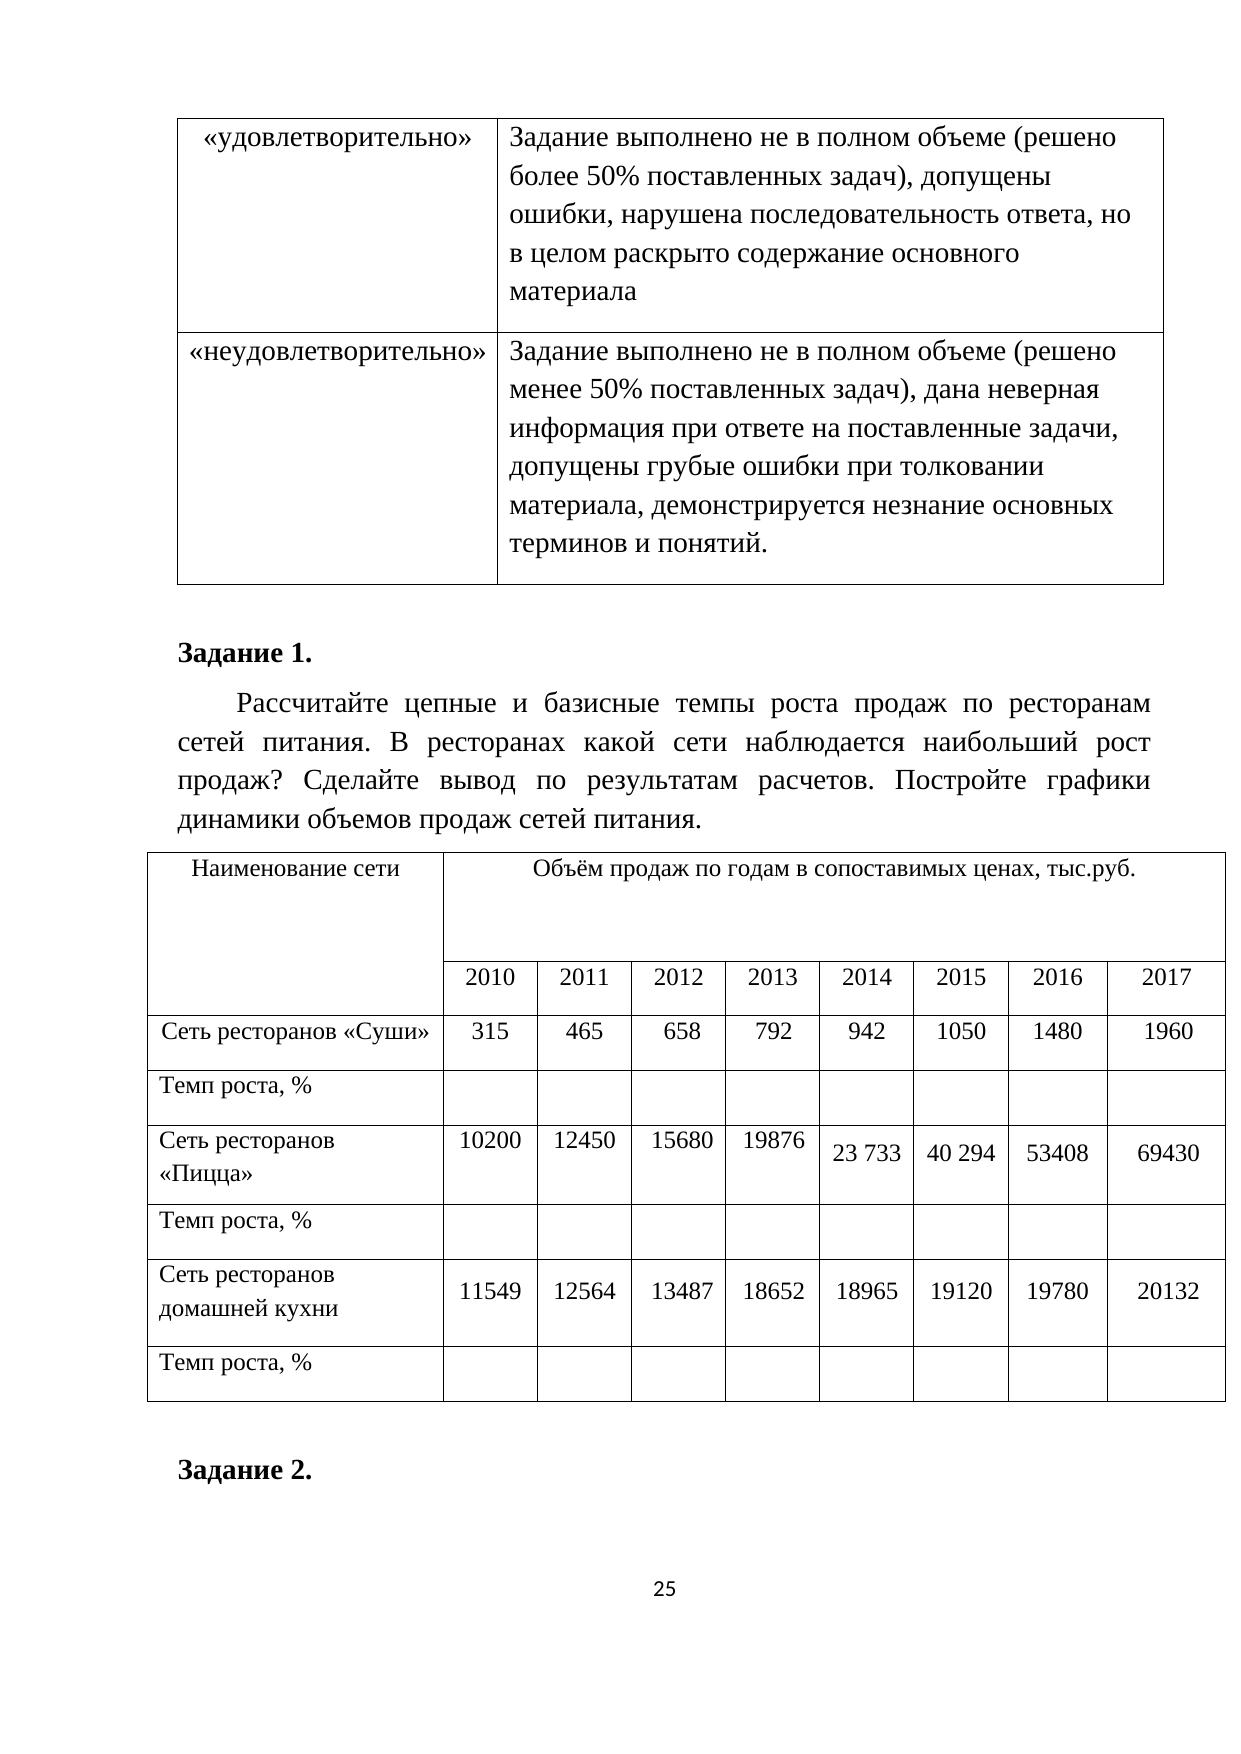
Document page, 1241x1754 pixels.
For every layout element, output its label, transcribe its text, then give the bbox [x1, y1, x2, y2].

table_cell 15680 [632, 1126, 725, 1204]
table_cell Сеть ресторанов «Суши» [148, 1016, 443, 1069]
text Рассчитайте цепные и базисные темпы роста продаж по ресторанам сетей питания. В ресторанах какой сети наблюдается наибольший рост продаж? Сделайте вывод по результатам расчетов. Постройте графики динамики объемов продаж сетей питания. [177, 685, 1152, 834]
table_cell Сеть ресторанов «Пицца» [148, 1126, 443, 1204]
table_cell [538, 1071, 631, 1124]
table_cell 2016 [1009, 962, 1107, 1015]
table_cell [914, 1071, 1008, 1124]
table_cell 13487 [632, 1260, 725, 1346]
table_cell 10200 [444, 1126, 537, 1204]
table_cell [1009, 1071, 1107, 1124]
table_cell [1009, 1347, 1107, 1401]
table_cell [820, 1347, 913, 1401]
table_cell 2014 [820, 962, 913, 1015]
table_cell 19120 [914, 1260, 1008, 1346]
table_cell Темп роста, % [148, 1071, 443, 1124]
table_cell [726, 1205, 819, 1258]
table_cell [726, 1071, 819, 1124]
table_cell Сеть ресторанов домашней кухни [148, 1260, 443, 1346]
table_cell 658 [632, 1016, 725, 1069]
table_cell 23 733 [820, 1126, 913, 1204]
table_cell [1108, 1347, 1225, 1401]
table_cell [444, 1347, 537, 1401]
table_cell 11549 [444, 1260, 537, 1346]
table_cell [820, 1205, 913, 1258]
table_cell [820, 1071, 913, 1124]
table_cell 315 [444, 1016, 537, 1069]
table_header Объём продаж по годам в сопоставимых ценах, тыс.руб. [444, 853, 1225, 961]
table_cell 12564 [538, 1260, 631, 1346]
table_cell [538, 1205, 631, 1258]
table_cell Темп роста, % [148, 1347, 443, 1401]
table_cell 1050 [914, 1016, 1008, 1069]
table_cell 19780 [1009, 1260, 1107, 1346]
table_cell «удовлетворительно» [178, 119, 497, 332]
table_cell [1108, 1205, 1225, 1258]
table_cell [1108, 1071, 1225, 1124]
table_cell 2010 [444, 962, 537, 1015]
table_cell Задание выполнено не в полном объеме (решено более 50% поставленных задач), допущены ошибки, нарушена последовательность ответа, но в целом раскрыто содержание основного материала [498, 119, 1163, 332]
table_cell 1960 [1108, 1016, 1225, 1069]
table_cell 2011 [538, 962, 631, 1015]
table_cell 18965 [820, 1260, 913, 1346]
text Задание 2. [177, 1452, 1152, 1486]
table_cell 69430 [1108, 1126, 1225, 1204]
table_cell Темп роста, % [148, 1205, 443, 1258]
table_cell «неудовлетворительно» [178, 333, 497, 583]
table_cell [632, 1205, 725, 1258]
table_cell 2017 [1108, 962, 1225, 1015]
table_cell [538, 1347, 631, 1401]
table_cell 2012 [632, 962, 725, 1015]
table_cell 942 [820, 1016, 913, 1069]
table_cell 12450 [538, 1126, 631, 1204]
table_cell 20132 [1108, 1260, 1225, 1346]
table_cell 40 294 [914, 1126, 1008, 1204]
table_cell 2013 [726, 962, 819, 1015]
table_cell [914, 1205, 1008, 1258]
table_cell [632, 1071, 725, 1124]
table_cell 53408 [1009, 1126, 1107, 1204]
table_cell 1480 [1009, 1016, 1107, 1069]
text Задание 1. [177, 635, 1152, 668]
table_cell Задание выполнено не в полном объеме (решено менее 50% поставленных задач), дана неверная информация при ответе на поставленные задачи, допущены грубые ошибки при толковании материала, демонстрируется незнание основных терминов и понятий. [498, 333, 1163, 583]
table_cell 18652 [726, 1260, 819, 1346]
table_cell [632, 1347, 725, 1401]
table_cell 465 [538, 1016, 631, 1069]
table_cell [914, 1347, 1008, 1401]
table_cell [1009, 1205, 1107, 1258]
table_cell 2015 [914, 962, 1008, 1015]
table_cell 792 [726, 1016, 819, 1069]
table_header Наименование сети [148, 853, 443, 1015]
table_cell 19876 [726, 1126, 819, 1204]
table_cell [444, 1071, 537, 1124]
table_cell [726, 1347, 819, 1401]
table_cell [444, 1205, 537, 1258]
